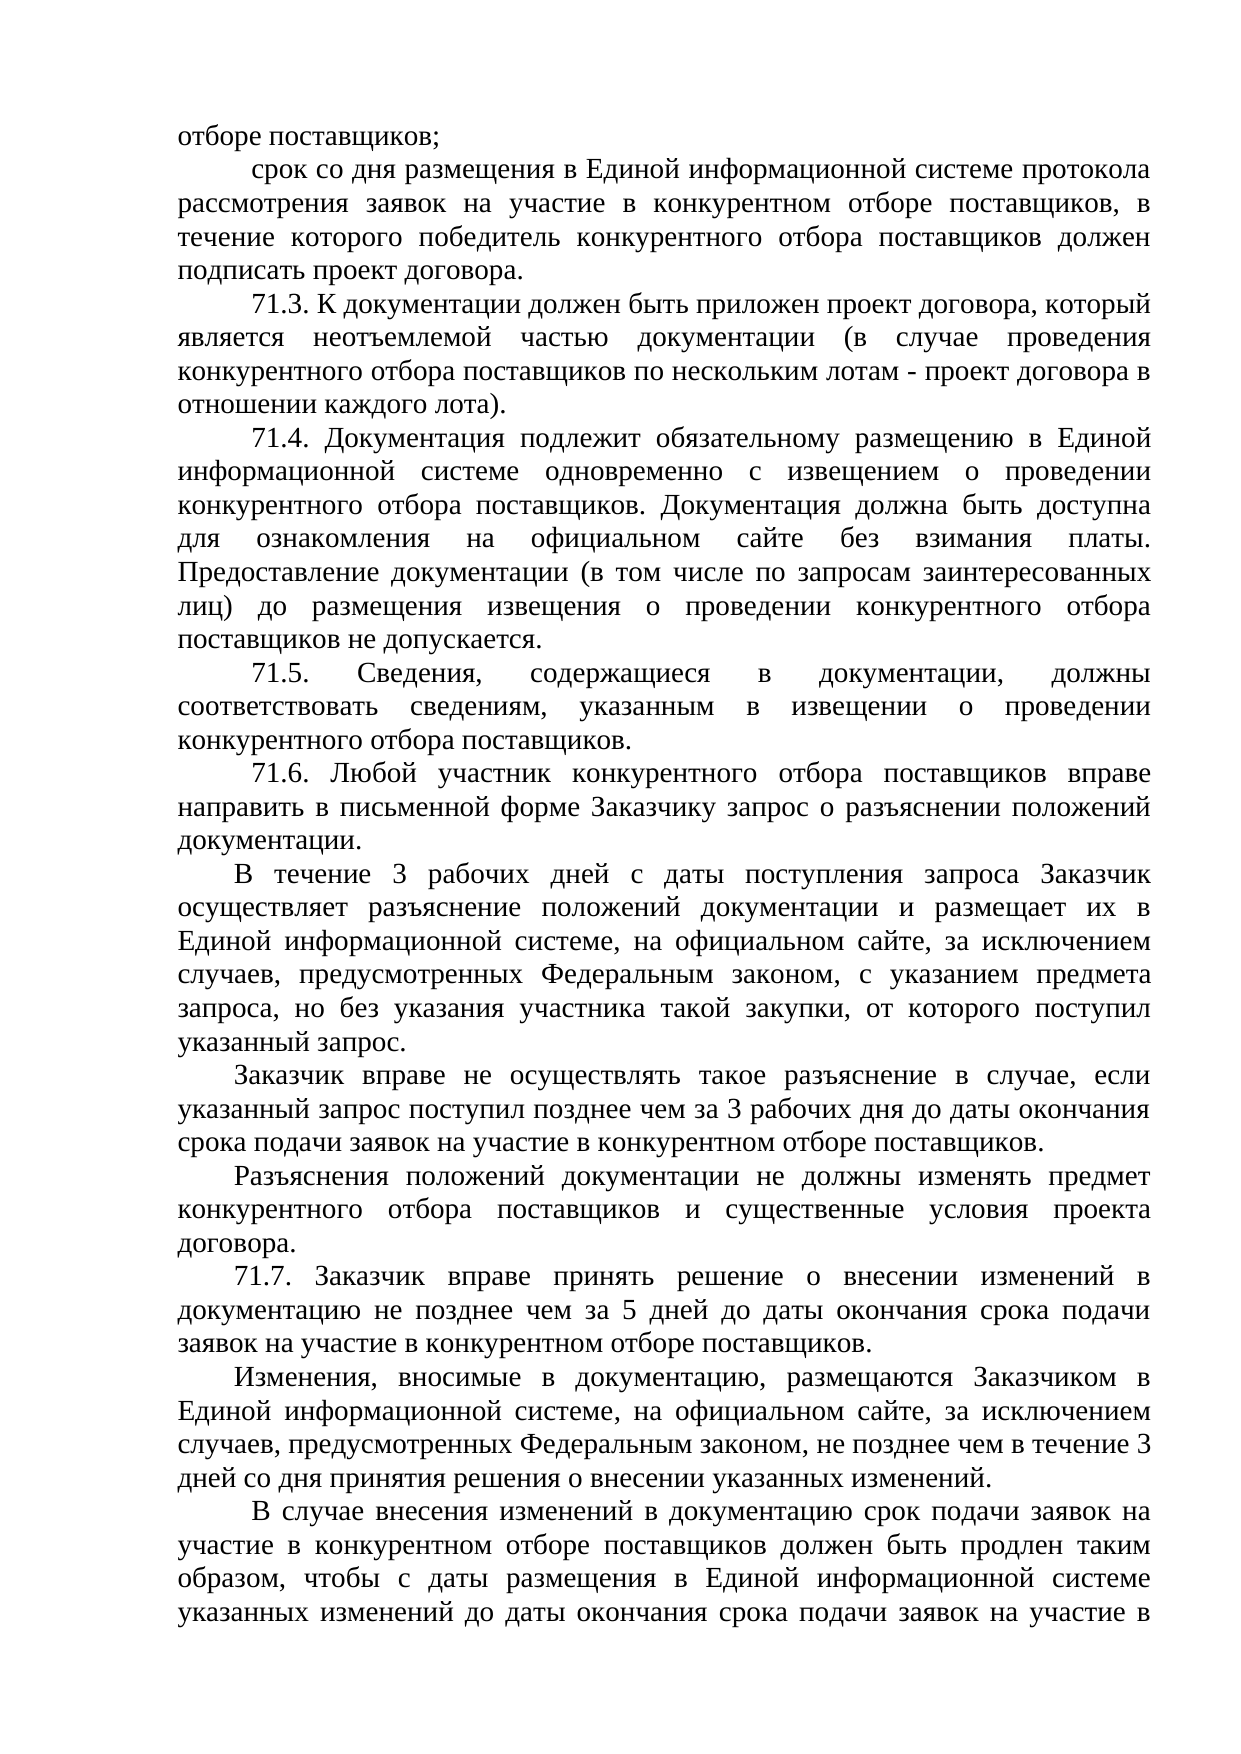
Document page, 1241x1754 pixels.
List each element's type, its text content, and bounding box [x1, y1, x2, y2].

text 71.6. Любой участник конкурентного отбора поставщиков вправе направить в письменной форме Заказчику запрос о разъяснении положений документации. [177, 755, 1152, 856]
text 71.3. К документации должен быть приложен проект договора, который является неотъемлемой частью документации (в случае проведения конкурентного отбора поставщиков по нескольким лотам - проект договора в отношении каждого лота). [177, 286, 1152, 420]
text 71.4. Документация подлежит обязательному размещению в Единой информационной системе одновременно с извещением о проведении конкурентного отбора поставщиков. Документация должна быть доступна для ознакомления на официальном сайте без взимания платы. Предоставление документации (в том числе по запросам заинтересованных лиц) до размещения извещения о проведении конкурентного отбора поставщиков не допускается. [177, 420, 1152, 655]
text срок со дня размещения в Единой информационной системе протокола рассмотрения заявок на участие в конкурентном отборе поставщиков, в течение которого победитель конкурентного отбора поставщиков должен подписать проект договора. [177, 152, 1152, 286]
text 71.7. Заказчик вправе принять решение о внесении изменений в документацию не позднее чем за 5 дней до даты окончания срока подачи заявок на участие в конкурентном отборе поставщиков. [177, 1258, 1152, 1359]
text Заказчик вправе не осуществлять такое разъяснение в случае, если указанный запрос поступил позднее чем за 3 рабочих дня до даты окончания срока подачи заявок на участие в конкурентном отборе поставщиков. [177, 1057, 1152, 1158]
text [177, 1493, 1152, 1627]
text Изменения, вносимые в документацию, размещаются Заказчиком в Единой информационной системе, на официальном сайте, за исключением случаев, предусмотренных Федеральным законом, не позднее чем в течение 3 дней со дня принятия решения о внесении указанных изменений. [177, 1359, 1152, 1493]
text В течение 3 рабочих дней с даты поступления запроса Заказчик осуществляет разъяснение положений документации и размещает их в Единой информационной системе, на официальном сайте, за исключением случаев, предусмотренных Федеральным законом, с указанием предмета запроса, но без указания участника такой закупки, от которого поступил указанный запрос. [177, 856, 1152, 1057]
text Разъяснения положений документации не должны изменять предмет конкурентного отбора поставщиков и существенные условия проекта договора. [177, 1158, 1152, 1258]
text 71.5. Сведения, содержащиеся в документации, должны соответствовать сведениям, указанным в извещении о проведении конкурентного отбора поставщиков. [177, 655, 1152, 755]
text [177, 118, 1152, 152]
